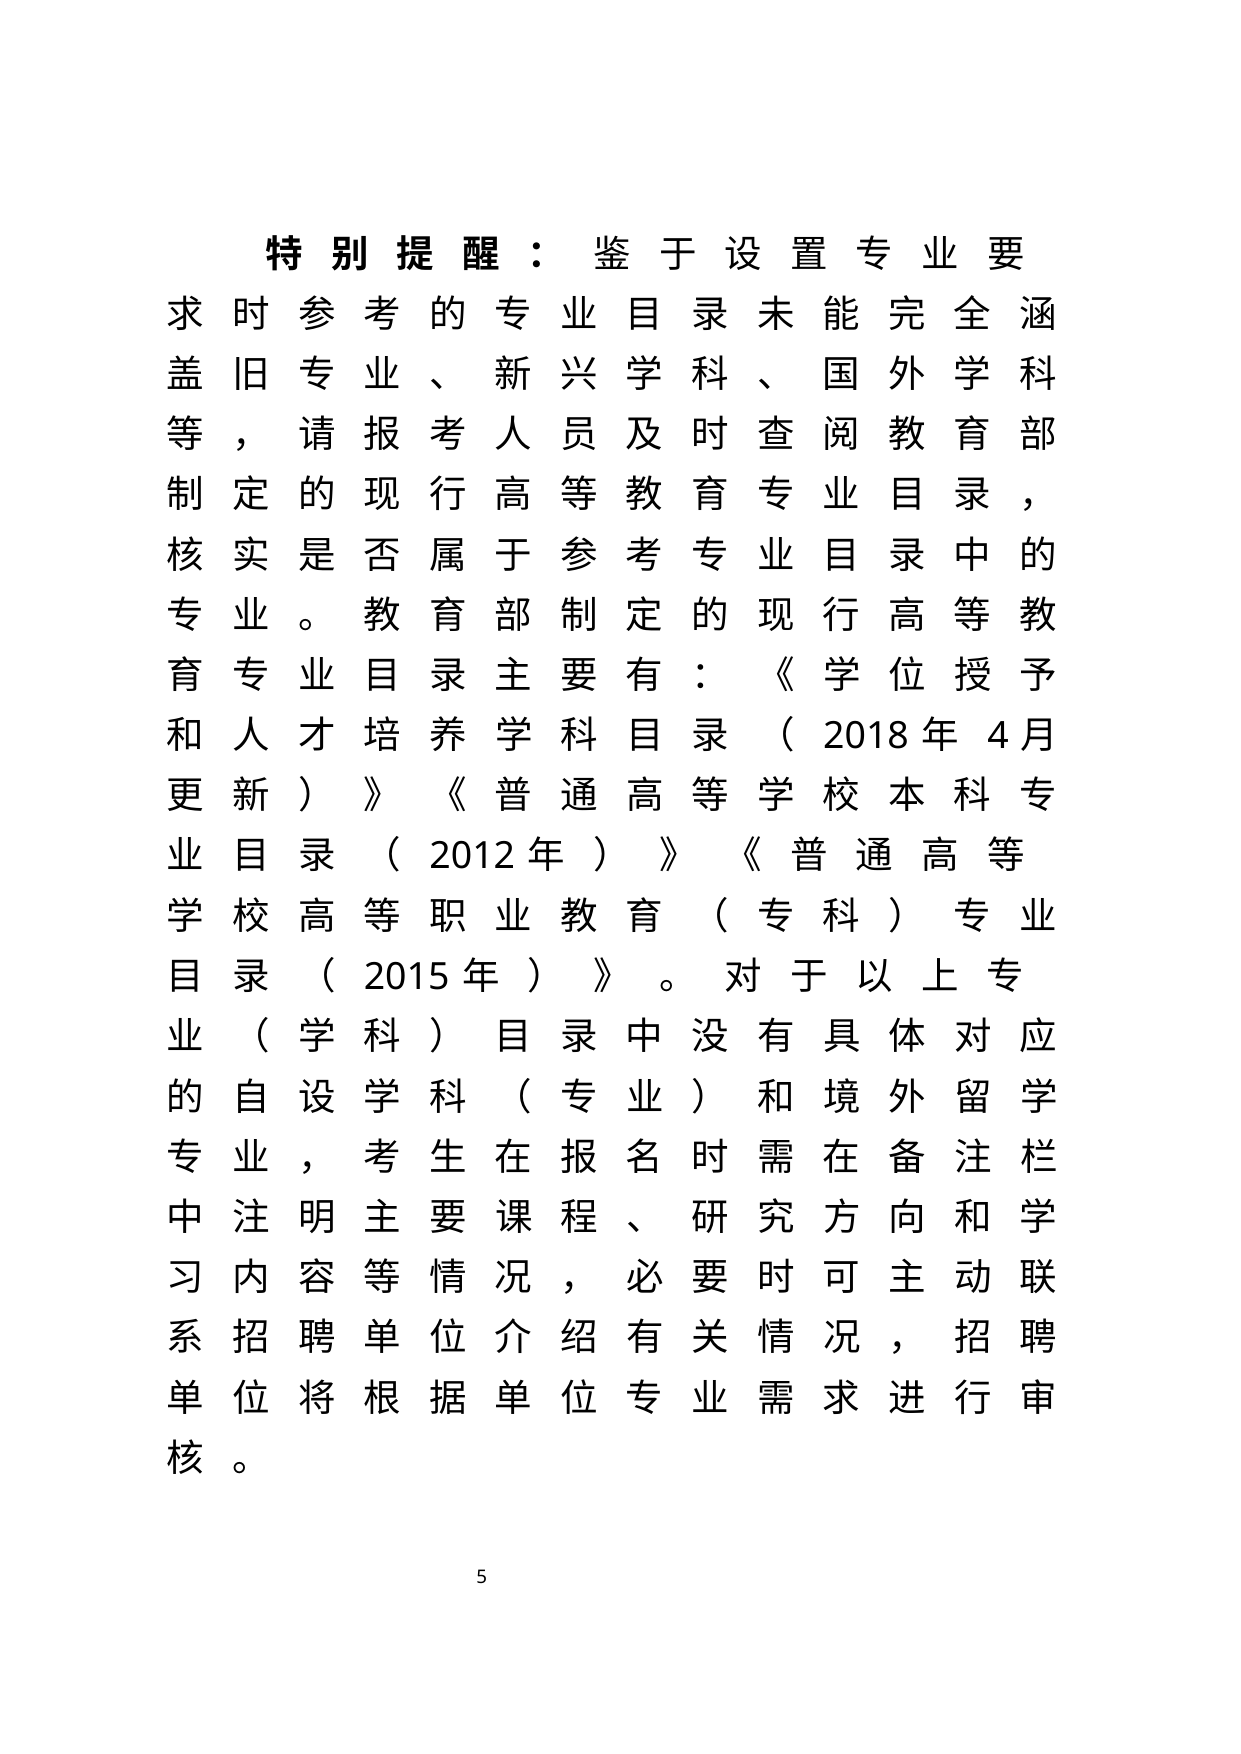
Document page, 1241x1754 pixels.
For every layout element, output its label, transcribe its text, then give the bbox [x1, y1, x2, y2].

text 特别提醒：鉴于设置专业要求时参考的专业目录未能完全涵盖旧专业、新兴学科、国外学科等，请报考人员及时查阅教育部制定的现行高等教育专业目录，核实是否属于参考专业目录中的专业。教育部制定的现行高等教育专业目录主要有：《学位授予和人才培养学科目录（2018年4月更新）》《普通高等学校本科专业目录（2012年）》《普通高等学校高等职业教育（专科）专业目录（2015年）》。对于以上专业（学科）目录中没有具体对应的自设学科（专业）和境外留学专业，考生在报名时需在备注栏中注明主要课程、研究方向和学习内容等情况，必要时可主动联系招聘单位介绍有关情况，招聘单位将根据单位专业需求进行审核。 [167, 221, 1085, 1485]
